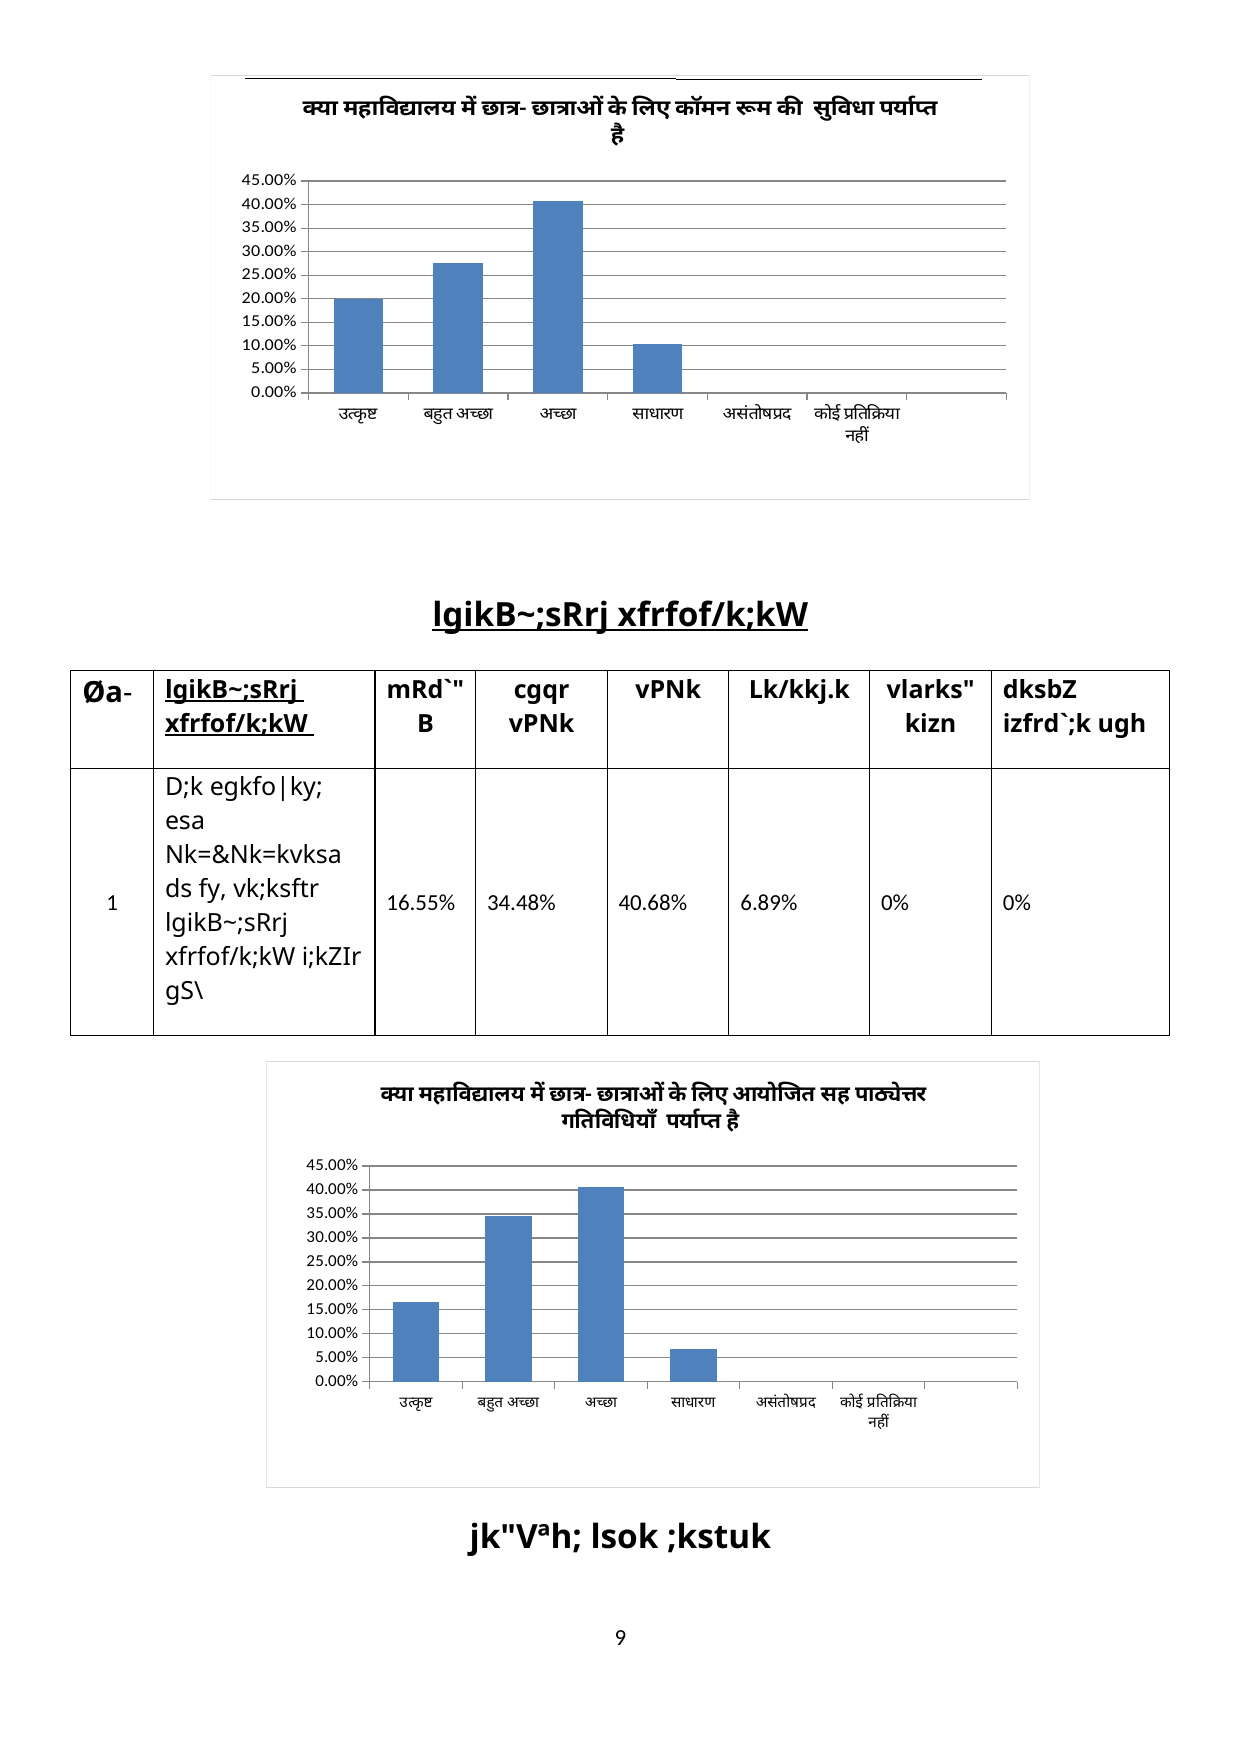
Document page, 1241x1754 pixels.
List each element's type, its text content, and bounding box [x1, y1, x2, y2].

text jk"Vªh; lsok ;kstuk [75, 1513, 1165, 1558]
table_cell D;k egkfo|ky; esa Nk=&Nk=kvksa ds fy, vk;ksftr lgikB~;sRrj xfrfof/k;kW i;kZIr gS\ [154, 769, 374, 1035]
table_cell 34.48% [476, 769, 607, 1035]
table_cell 0% [870, 769, 991, 1035]
text lgikB~;sRrj xfrfof/k;kW [75, 591, 1165, 636]
table_cell 1 [71, 769, 153, 1035]
table_header vlarks"kizn [870, 671, 991, 767]
table_header dksbZ izfrd`;k ugh [992, 671, 1169, 767]
table_cell 40.68% [608, 769, 728, 1035]
table_header cgqr vPNk [476, 671, 607, 767]
table_cell 0% [992, 769, 1169, 1035]
table_header mRd`"B [376, 671, 475, 767]
table_header Lk/kkj.k [729, 671, 869, 767]
table_cell 16.55% [376, 769, 475, 1035]
table_header lgikB~;sRrj xfrfof/k;kW [154, 671, 374, 767]
table_header vPNk [608, 671, 728, 767]
table_cell 6.89% [729, 769, 869, 1035]
table_header Øa- [71, 671, 153, 767]
